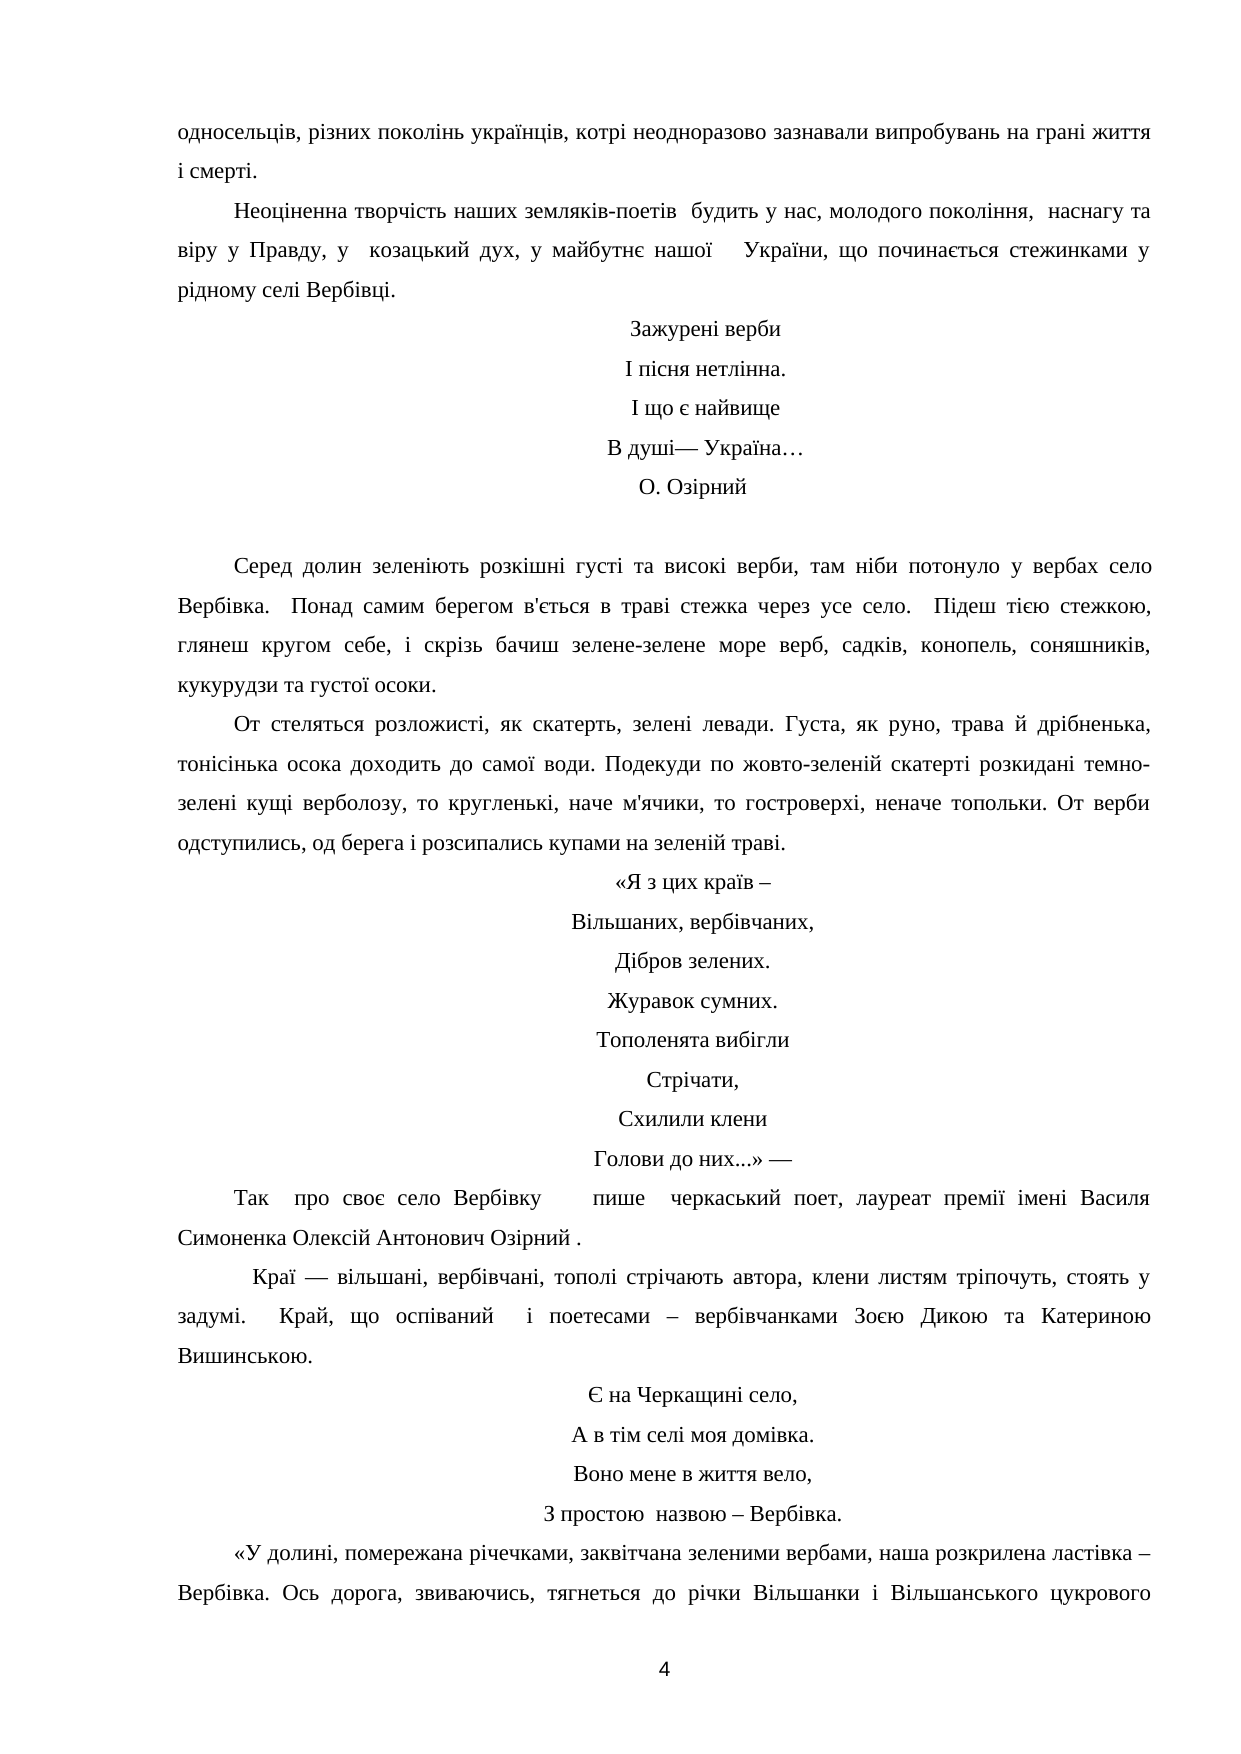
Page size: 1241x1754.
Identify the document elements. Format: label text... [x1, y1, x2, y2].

text «Я з цих країв – [177, 868, 1152, 894]
text Дібров зелених. [177, 947, 1152, 973]
text Воно мене в життя вело, [177, 1460, 1152, 1487]
text Тополенята вибігли [177, 1026, 1152, 1052]
text Є на Черкащині село, [177, 1381, 1152, 1408]
text Журавок сумних. [177, 987, 1152, 1013]
text Неоціненна творчість наших земляків-поетів будить у нас, молодого покоління, наснагу та віру у Правду, у козацький дух, у майбутнє нашої України, що починається стежинками у рідному селі Вербівці. [177, 197, 1152, 302]
text Стрічати, [177, 1066, 1152, 1092]
text Краї — вільшані, вербівчані, тополі стрічають автора, клени листям тріпочуть, стоять у задумі. Край, що оспіваний і поетесами – вербівчанками Зоєю Дикою та Катериною Вишинською. [177, 1263, 1152, 1368]
text Вільшаних, вербівчаних, [177, 908, 1152, 934]
text Схилили клени [177, 1105, 1152, 1131]
text Зажурені верби [177, 316, 1152, 342]
text А в тім селі моя домівка. [177, 1421, 1152, 1447]
text Голови до них...» — [177, 1144, 1152, 1171]
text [177, 1539, 1152, 1605]
text І пісня нетлінна. [177, 355, 1152, 381]
text З простою назвою – Вербівка. [177, 1500, 1152, 1526]
text Так про своє село Вербівку пише черкаський поет, лауреат премії імені Василя Симоненка Олексій Антонович Озірний . [177, 1184, 1152, 1250]
text І що є найвище [177, 394, 1152, 421]
text Серед долин зеленіють розкішні густі та високі верби, там ніби потонуло у вербах село Вербівка. Понад самим берегом в'ється в траві стежка через усе село. Підеш тією стежкою, глянеш кругом себе, і скрізь бачиш зелене-зелене море верб, садків, конопель, соняшників, кукурудзи та густої осоки. [177, 552, 1152, 697]
text От стеляться розложисті, як скатерть, зелені левади. Густа, як руно, трава й дрібненька, тонісінька осока доходить до самої води. Подекуди по жовто-зеленій скатерті розкидані темно-зелені кущі верболозу, то кругленькі, наче м'ячики, то гостроверхі, неначе топольки. От верби одступились, од берега і розсипались купами на зеленій траві. [177, 710, 1152, 855]
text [177, 118, 1152, 184]
text О. Озірний [177, 473, 1152, 500]
text В душі— Україна… [177, 434, 1152, 460]
